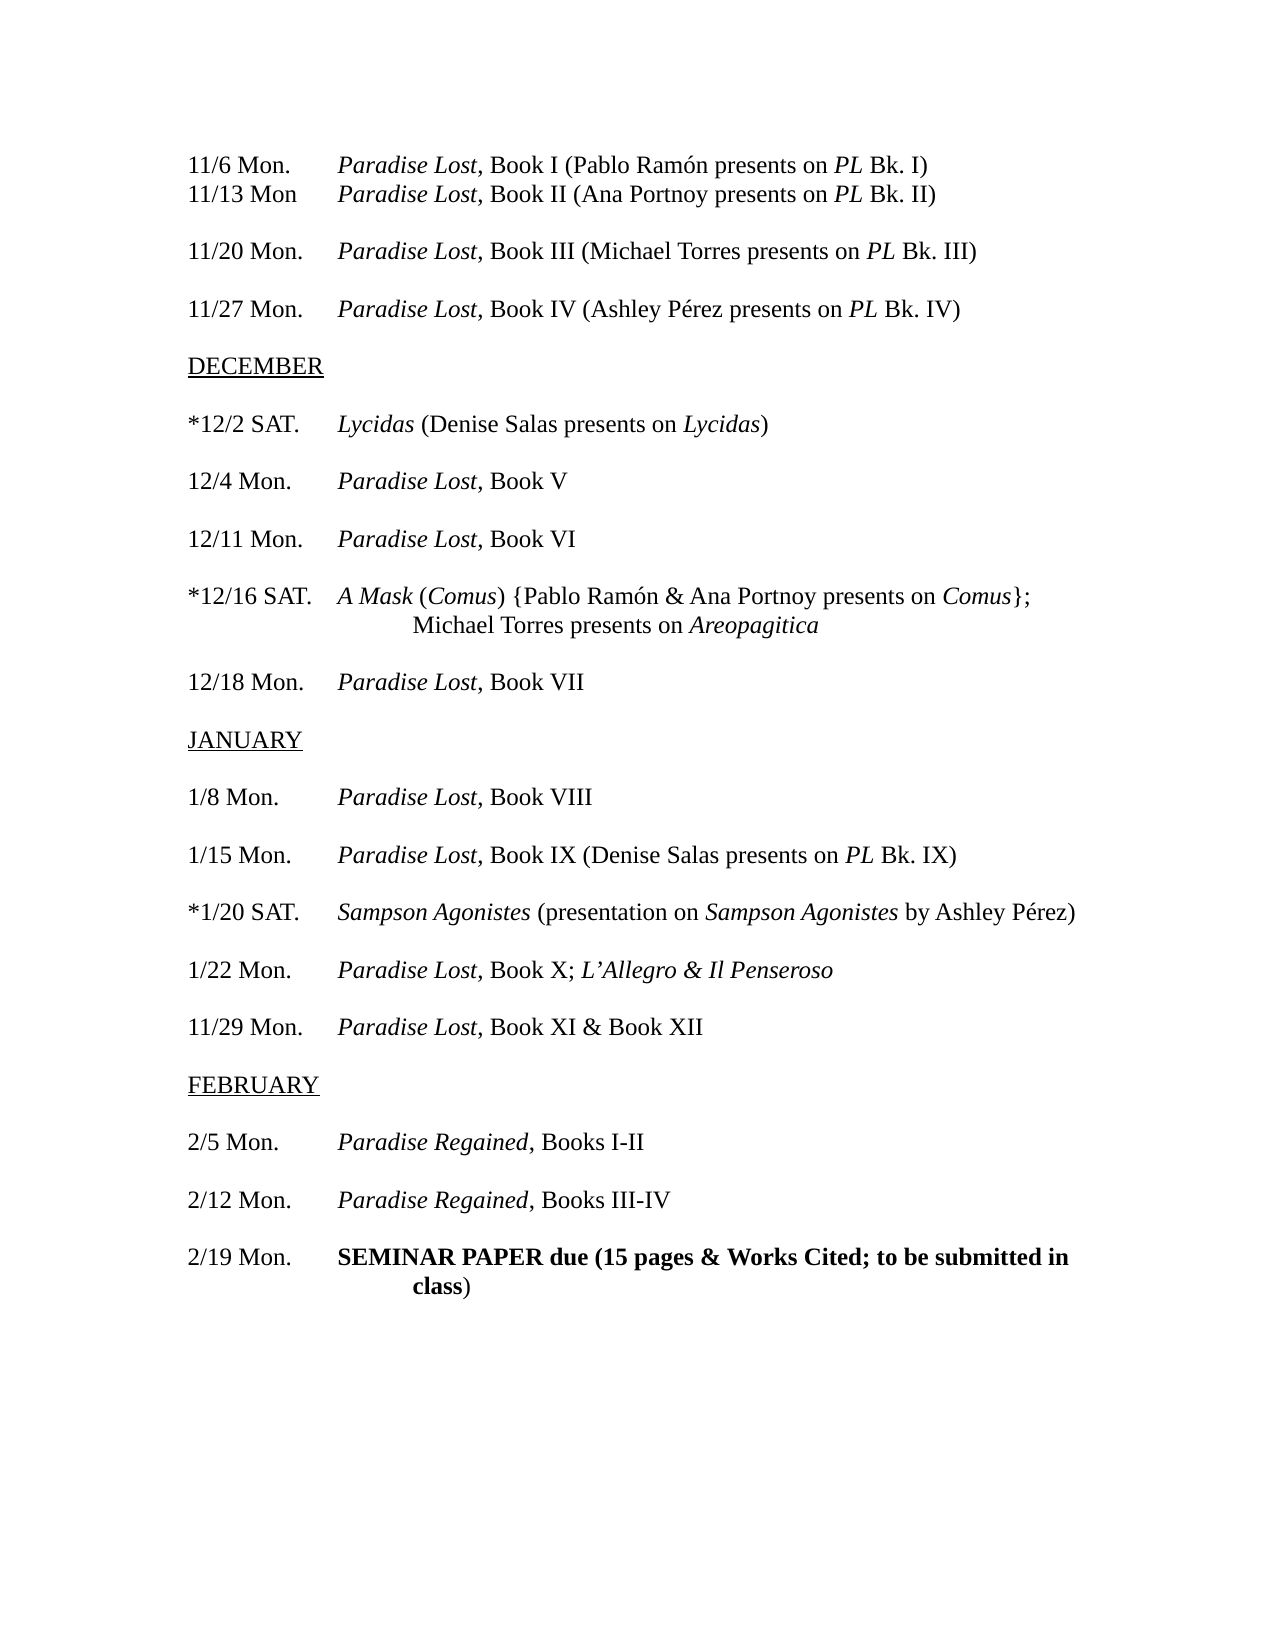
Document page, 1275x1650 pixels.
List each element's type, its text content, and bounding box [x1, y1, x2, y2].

text 1/8 Mon. Paradise Lost, Book VIII [187, 782, 1087, 811]
text 11/13 Mon Paradise Lost, Book II (Ana Portnoy presents on PL Bk. II) [187, 179, 1087, 207]
text 12/4 Mon. Paradise Lost, Book V [187, 466, 1087, 495]
text 11/20 Mon. Paradise Lost, Book III (Michael Torres presents on PL Bk. III) [187, 236, 1087, 265]
text JANUARY [187, 725, 1087, 754]
text 2/19 Mon. SEMINAR PAPER due (15 pages & Works Cited; to be submitted in class) [187, 1242, 1087, 1300]
text *1/20 SAT. Sampson Agonistes (presentation on Sampson Agonistes by Ashley Pérez) [187, 897, 1087, 926]
text 2/5 Mon. Paradise Regained, Books I-II [187, 1127, 1087, 1156]
text 12/11 Mon. Paradise Lost, Book VI [187, 524, 1087, 552]
text 12/18 Mon. Paradise Lost, Book VII [187, 667, 1087, 696]
text 11/27 Mon. Paradise Lost, Book IV (Ashley Pérez presents on PL Bk. IV) [187, 294, 1087, 322]
text DECEMBER [187, 351, 1087, 380]
text 1/22 Mon. Paradise Lost, Book X; L’Allegro & Il Penseroso [187, 955, 1087, 984]
text *12/2 SAT. Lycidas (Denise Salas presents on Lycidas) [187, 409, 1087, 437]
text *12/16 SAT. A Mask (Comus) {Pablo Ramón & Ana Portnoy presents on Comus}; Michael Torres presents on Areopagitica [187, 581, 1087, 639]
text FEBRUARY [187, 1070, 1087, 1099]
text 11/6 Mon. Paradise Lost, Book I (Pablo Ramón presents on PL Bk. I) [187, 150, 1087, 179]
text 2/12 Mon. Paradise Regained, Books III-IV [187, 1185, 1087, 1214]
text 11/29 Mon. Paradise Lost, Book XI & Book XII [187, 1012, 1087, 1041]
text 1/15 Mon. Paradise Lost, Book IX (Denise Salas presents on PL Bk. IX) [187, 840, 1087, 869]
